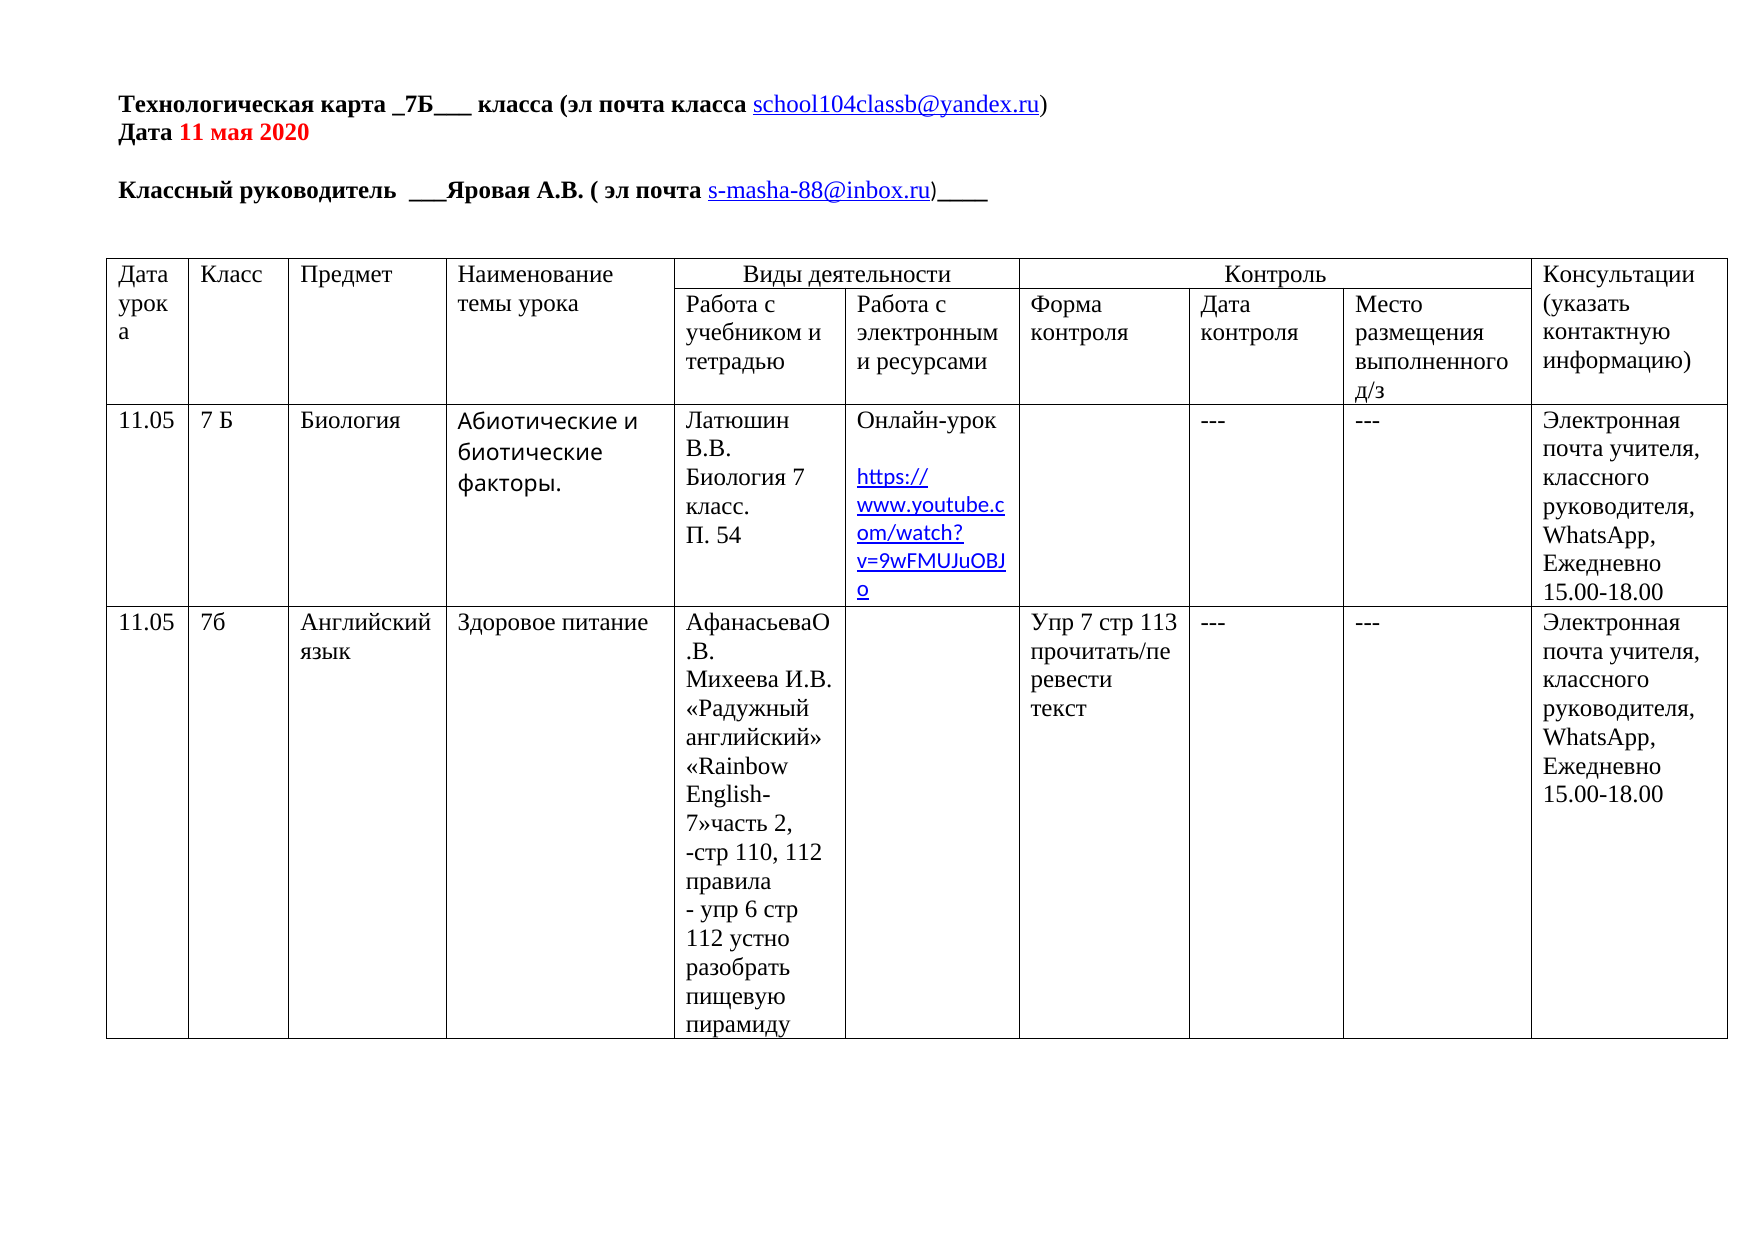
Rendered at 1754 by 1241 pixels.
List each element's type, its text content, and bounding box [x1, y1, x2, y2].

table_header Предмет [289, 259, 446, 404]
table_cell [1020, 405, 1189, 606]
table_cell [1532, 607, 1727, 1038]
table_cell Электронная почта учителя, классного руководителя, WhatsApp, Ежедневно 15.00-18.00 [1532, 405, 1727, 606]
table_cell [846, 607, 1019, 1038]
table_header Наименование темы урока [447, 259, 674, 404]
table_cell --- [1344, 405, 1531, 606]
text Технологическая карта _7Б___ класса (эл почта класса school104classb@yandex.ru) [118, 89, 1636, 117]
table_cell --- [1190, 405, 1343, 606]
text Дата 11 мая 2020 [118, 117, 1636, 146]
table_cell Работа с электронными ресурсами [846, 289, 1019, 404]
table_cell --- [1344, 607, 1531, 1038]
table_cell Английский язык [289, 607, 446, 1038]
table_cell АфанасьеваО.В. Михеева И.В. «Радужный английский» «Rainbow English-7»часть 2, -стр 110, 112 правила - упр 6 стр 112 устно разобрать пищевую пирамиду [675, 607, 845, 1038]
table_header Класс [189, 259, 288, 404]
table_header Виды деятельности [675, 259, 1019, 288]
table_header Консультации (указать контактную информацию) [1532, 259, 1727, 404]
table_cell Место размещения выполненного д/з [1344, 289, 1531, 404]
table_cell Латюшин В.В. Биология 7 класс. П. 54 [675, 405, 845, 606]
table_cell Абиотические и биотические факторы. [447, 405, 674, 606]
table_header Дата урока [107, 259, 188, 404]
table_cell 7б [189, 607, 288, 1038]
table_cell Онлайн-урок https://www.youtube.com/watch?v=9wFMUJuOBJo [846, 405, 1019, 606]
table_cell Работа с учебником и тетрадью [675, 289, 845, 404]
text Классный руководитель ___Яровая А.В. ( эл почта s-masha-88@inbox.ru)____ [118, 175, 1636, 204]
table_cell --- [1190, 607, 1343, 1038]
table_cell Биология [289, 405, 446, 606]
table_cell Упр 7 стр 113 прочитать/перевести текст [1020, 607, 1189, 1038]
table_header Контроль [1020, 259, 1531, 288]
table_cell 7 Б [189, 405, 288, 606]
table_cell 11.05 [107, 405, 188, 606]
table_cell 11.05 [107, 607, 188, 1038]
table_cell Дата контроля [1190, 289, 1343, 404]
table_cell Форма контроля [1020, 289, 1189, 404]
table_cell Здоровое питание [447, 607, 674, 1038]
